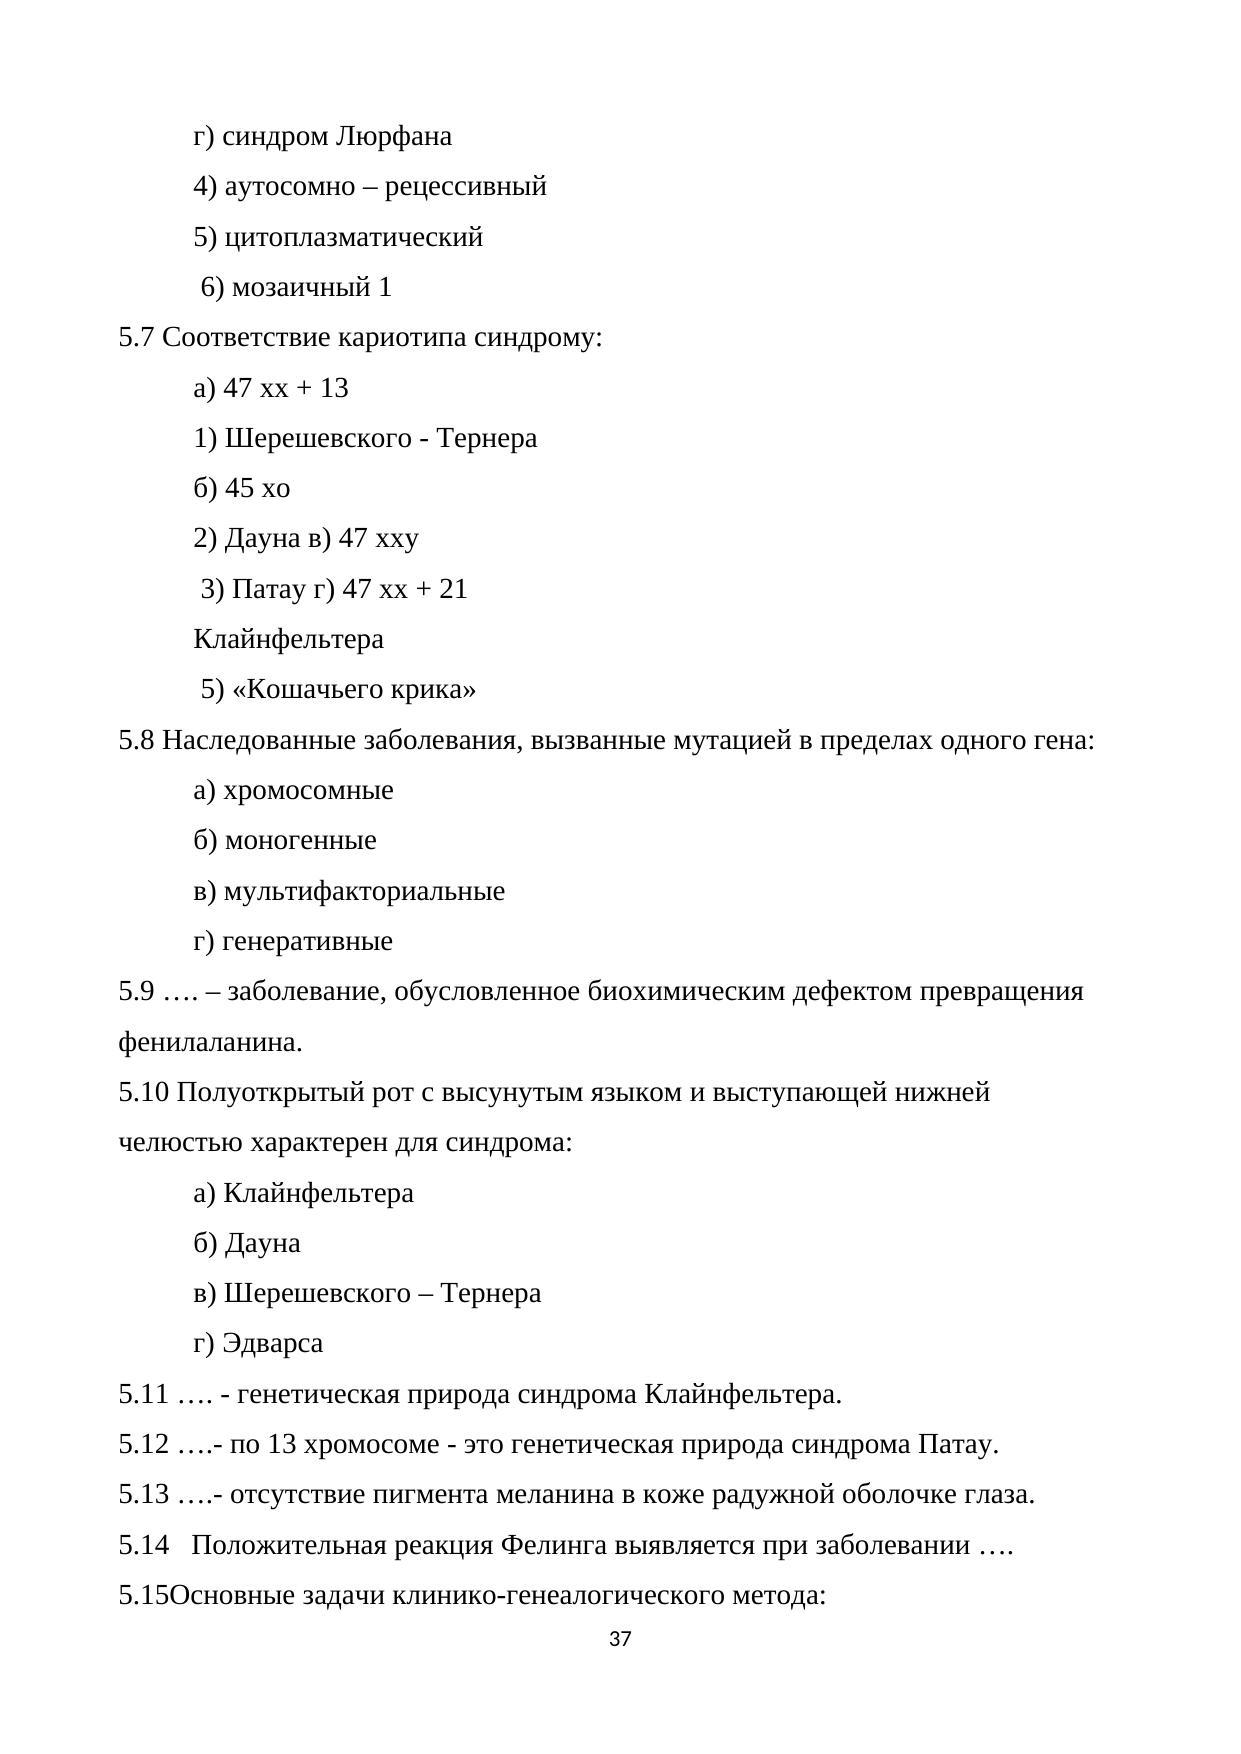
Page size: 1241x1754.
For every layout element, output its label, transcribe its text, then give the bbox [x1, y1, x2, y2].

text 2) Дауна в) 47 хху [118, 521, 1122, 554]
text б) 45 хо [118, 470, 1122, 504]
text г) синдром Люрфана [118, 118, 1122, 152]
text 4) аутосомно – рецессивный [118, 168, 1122, 202]
text а) Клайнфельтера [118, 1175, 1122, 1208]
text 5.10 Полуоткрытый рот с высунутым языком и выступающей нижней челюстью характерен для синдрома: [118, 1074, 1122, 1158]
text 3) Патау г) 47 хх + 21 [118, 571, 1122, 604]
text 5.9 …. – заболевание, обусловленное биохимическим дефектом превращения фенилаланина. [118, 973, 1122, 1057]
text в) мультифакториальные [118, 873, 1122, 906]
text б) моногенные [118, 822, 1122, 856]
text б) Дауна [118, 1225, 1122, 1258]
text 5.15Основные задачи клинико-генеалогического метода: [118, 1577, 1122, 1611]
text 5.7 Соответствие кариотипа синдрому: [118, 319, 1122, 353]
text 5) «Кошачьего крика» [118, 672, 1122, 705]
text 5.13 ….- отсутствие пигмента меланина в коже радужной оболочке глаза. [118, 1477, 1122, 1510]
text 5.12 ….- по 13 хромосоме - это генетическая природа синдрома Патау. [118, 1426, 1122, 1460]
text 5.8 Наследованные заболевания, вызванные мутацией в пределах одного гена: [118, 722, 1122, 755]
text 6) мозаичный 1 [118, 269, 1122, 303]
text 1) Шерешевского - Тернера [118, 420, 1122, 453]
text а) 47 хх + 13 [118, 370, 1122, 403]
text 5.11 …. - генетическая природа синдрома Клайнфельтера. [118, 1376, 1122, 1409]
text 5) цитоплазматический [118, 219, 1122, 252]
text Клайнфельтера [118, 621, 1122, 655]
text а) хромосомные [118, 772, 1122, 806]
text в) Шерешевского – Тернера [118, 1275, 1122, 1309]
text 5.14 Положительная реакция Фелинга выявляется при заболевании …. [118, 1527, 1122, 1560]
text г) Эдварса [118, 1326, 1122, 1359]
text г) генеративные [118, 923, 1122, 957]
